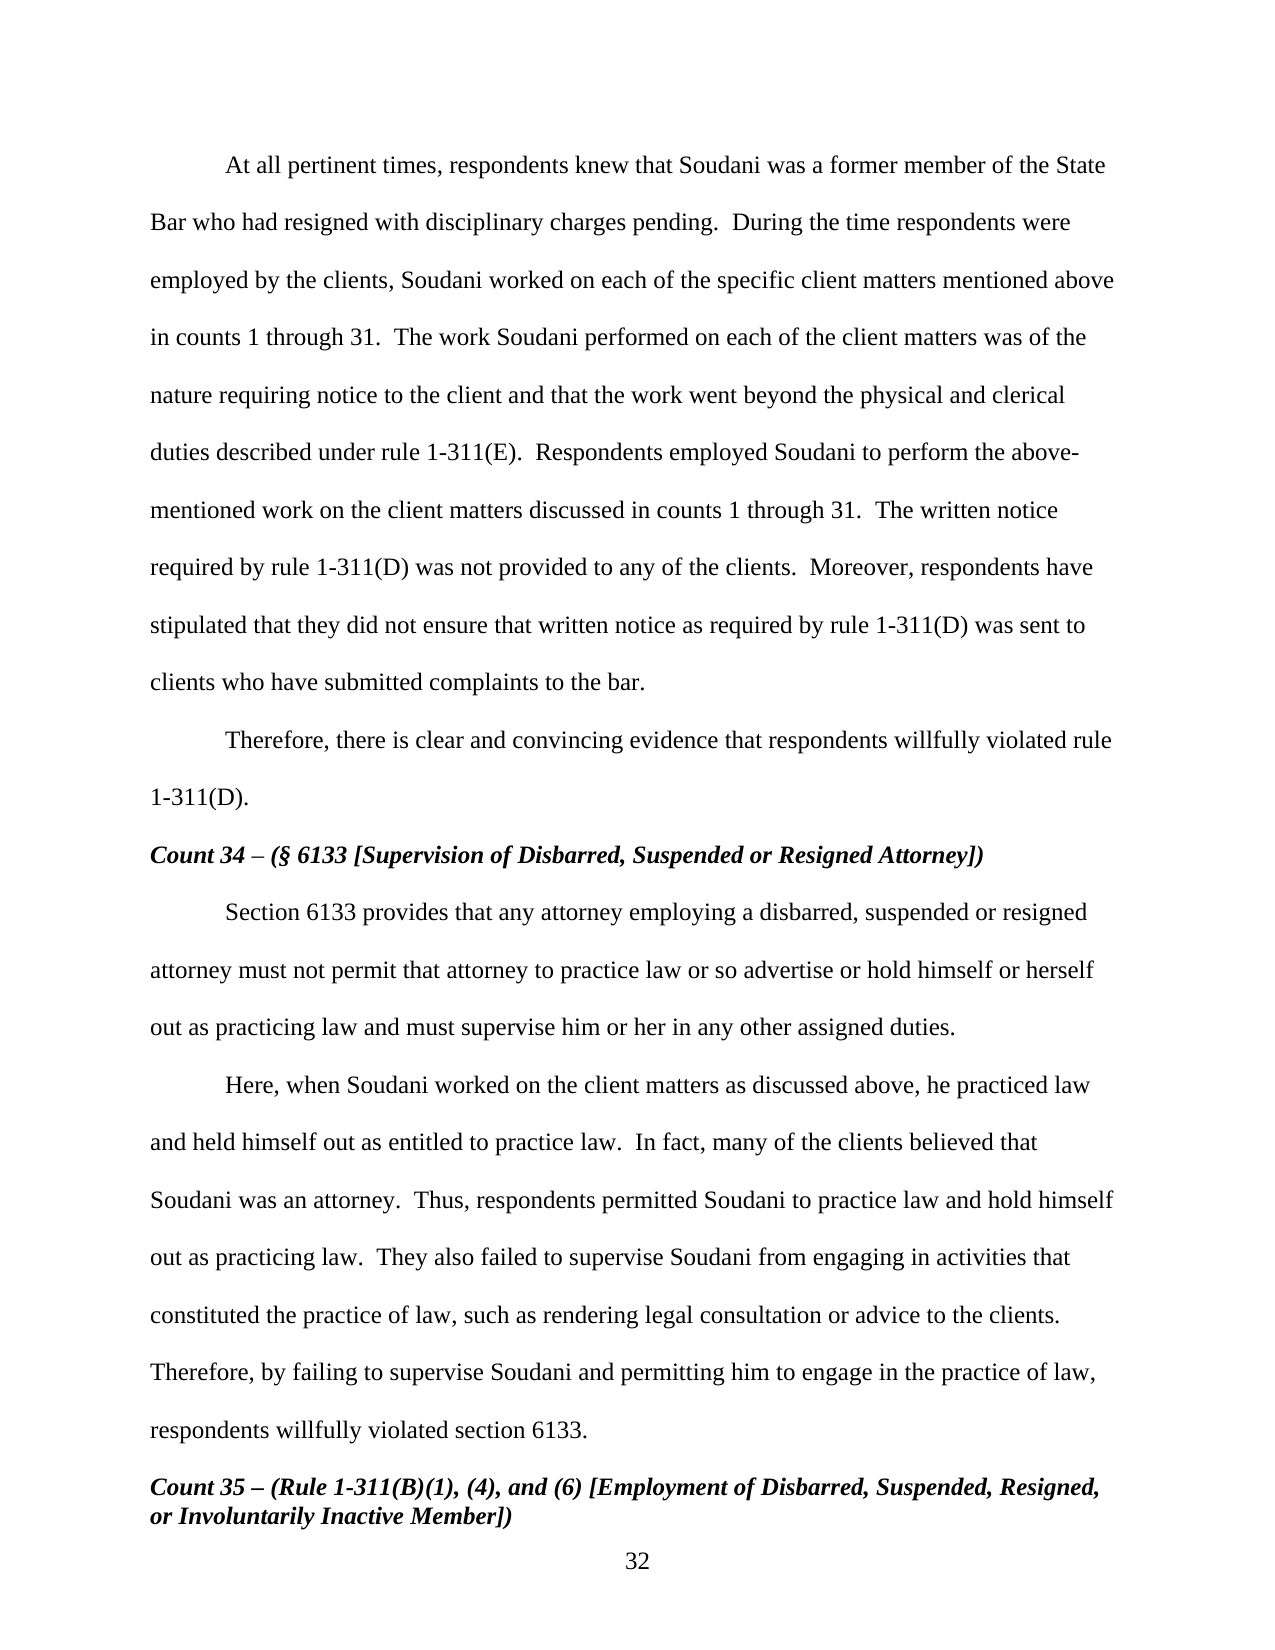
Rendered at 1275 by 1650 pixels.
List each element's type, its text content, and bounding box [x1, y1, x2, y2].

text Count 34 – (§ 6133 [Supervision of Disbarred, Suspended or Resigned Attorney]) [150, 840, 1125, 869]
text Count 35 – (Rule 1-311(B)(1), (4), and (6) [Employment of Disbarred, Suspended, Resigned, or Involuntarily Inactive Member]) [150, 1472, 1125, 1530]
text Section 6133 provides that any attorney employing a disbarred, suspended or resigned attorney must not permit that attorney to practice law or so advertise or hold himself or herself out as practicing law and must supervise him or her in any other assigned duties. [150, 897, 1125, 1041]
text At all pertinent times, respondents knew that Soudani was a former member of the State Bar who had resigned with disciplinary charges pending. During the time respondents were employed by the clients, Soudani worked on each of the specific client matters mentioned above in counts 1 through 31. The work Soudani performed on each of the client matters was of the nature requiring notice to the client and that the work went beyond the physical and clerical duties described under rule 1-311(E). Respondents employed Soudani to perform the above-mentioned work on the client matters discussed in counts 1 through 31. The written notice required by rule 1-311(D) was not provided to any of the clients. Moreover, respondents have stipulated that they did not ensure that written notice as required by rule 1-311(D) was sent to clients who have submitted complaints to the bar. [150, 150, 1125, 696]
text Here, when Soudani worked on the client matters as discussed above, he practiced law and held himself out as entitled to practice law. In fact, many of the clients believed that Soudani was an attorney. Thus, respondents permitted Soudani to practice law and hold himself out as practicing law. They also failed to supervise Soudani from engaging in activities that constituted the practice of law, such as rendering legal consultation or advice to the clients. Therefore, by failing to supervise Soudani and permitting him to engage in the practice of law, respondents willfully violated section 6133. [150, 1070, 1125, 1444]
text Therefore, there is clear and convincing evidence that respondents willfully violated rule 1-311(D). [150, 725, 1125, 811]
